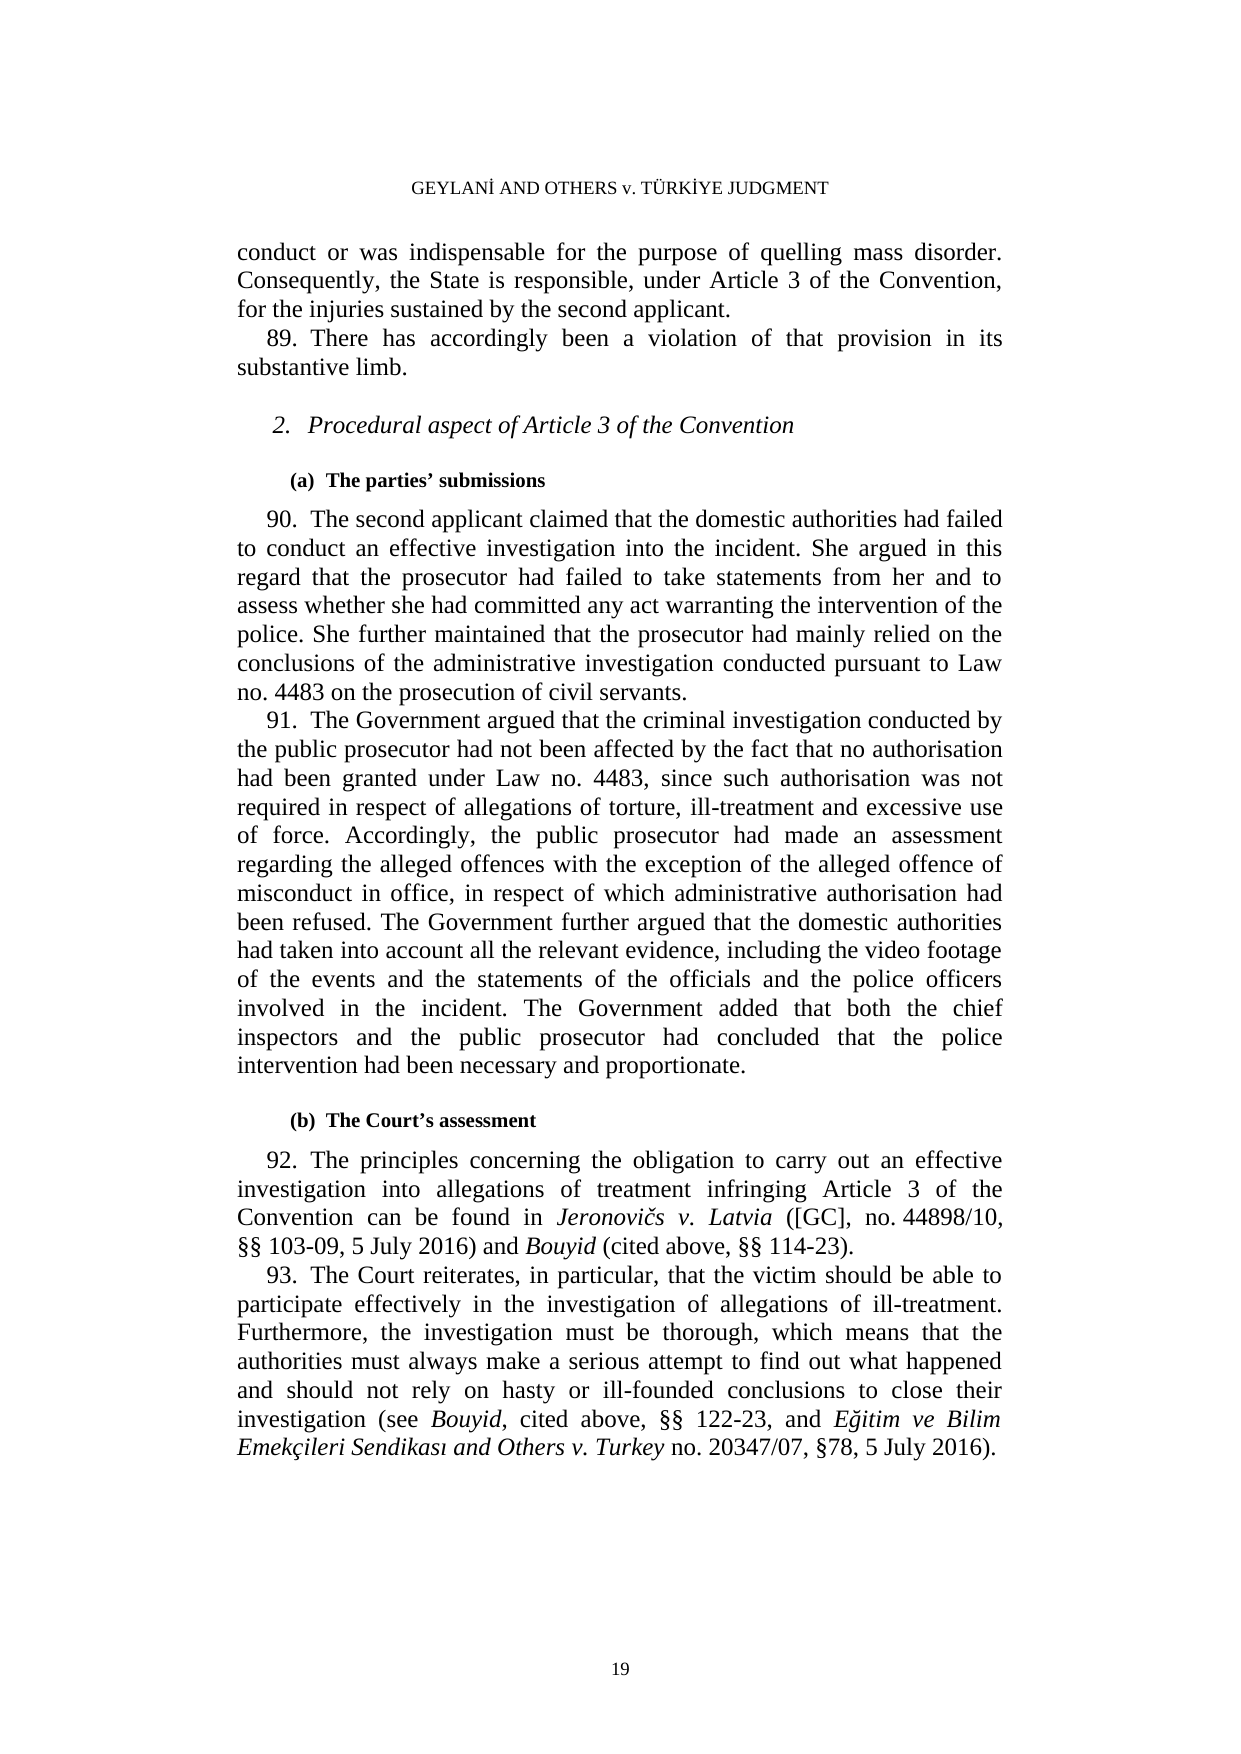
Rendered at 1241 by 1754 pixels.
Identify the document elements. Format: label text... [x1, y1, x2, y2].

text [237, 237, 1003, 323]
text 89. There has accordingly been a violation of that provision in its substantive limb. [237, 323, 1003, 381]
text 92. The principles concerning the obligation to carry out an effective investigation into allegations of treatment infringing Article 3 of the Convention can be found in Jeronovičs v. Latvia ([GC], no. 44898/10, §§ 103-09, 5 July 2016) and Bouyid (cited above, §§ 114-23). [237, 1145, 1003, 1260]
list Procedural aspect of Article 3 of the Convention [272, 410, 1003, 438]
text 90. The second applicant claimed that the domestic authorities had failed to conduct an effective investigation into the incident. She argued in this regard that the prosecutor had failed to take statements from her and to assess whether she had committed any act warranting the intervention of the police. She further maintained that the prosecutor had mainly relied on the conclusions of the administrative investigation conducted pursuant to Law no. 4483 on the prosecution of civil servants. [237, 504, 1003, 706]
list The parties’ submissions [290, 468, 1003, 492]
text 91. The Government argued that the criminal investigation conducted by the public prosecutor had not been affected by the fact that no authorisation had been granted under Law no. 4483, since such authorisation was not required in respect of allegations of torture, ill-treatment and excessive use of force. Accordingly, the public prosecutor had made an assessment regarding the alleged offences with the exception of the alleged offence of misconduct in office, in respect of which administrative authorisation had been refused. The Government further argued that the domestic authorities had taken into account all the relevant evidence, including the video footage of the events and the statements of the officials and the police officers involved in the incident. The Government added that both the chief inspectors and the public prosecutor had concluded that the police intervention had been necessary and proportionate. [237, 706, 1003, 1079]
text 93. The Court reiterates, in particular, that the victim should be able to participate effectively in the investigation of allegations of ill-treatment. Furthermore, the investigation must be thorough, which means that the authorities must always make a serious attempt to find out what happened and should not rely on hasty or ill-founded conclusions to close their investigation (see Bouyid, cited above, §§ 122-23, and Eğitim ve Bilim Emekçileri Sendikası and Others v. Turkey no. 20347/07, §78, 5 July 2016). [237, 1260, 1003, 1461]
list The Court’s assessment [290, 1108, 1003, 1132]
